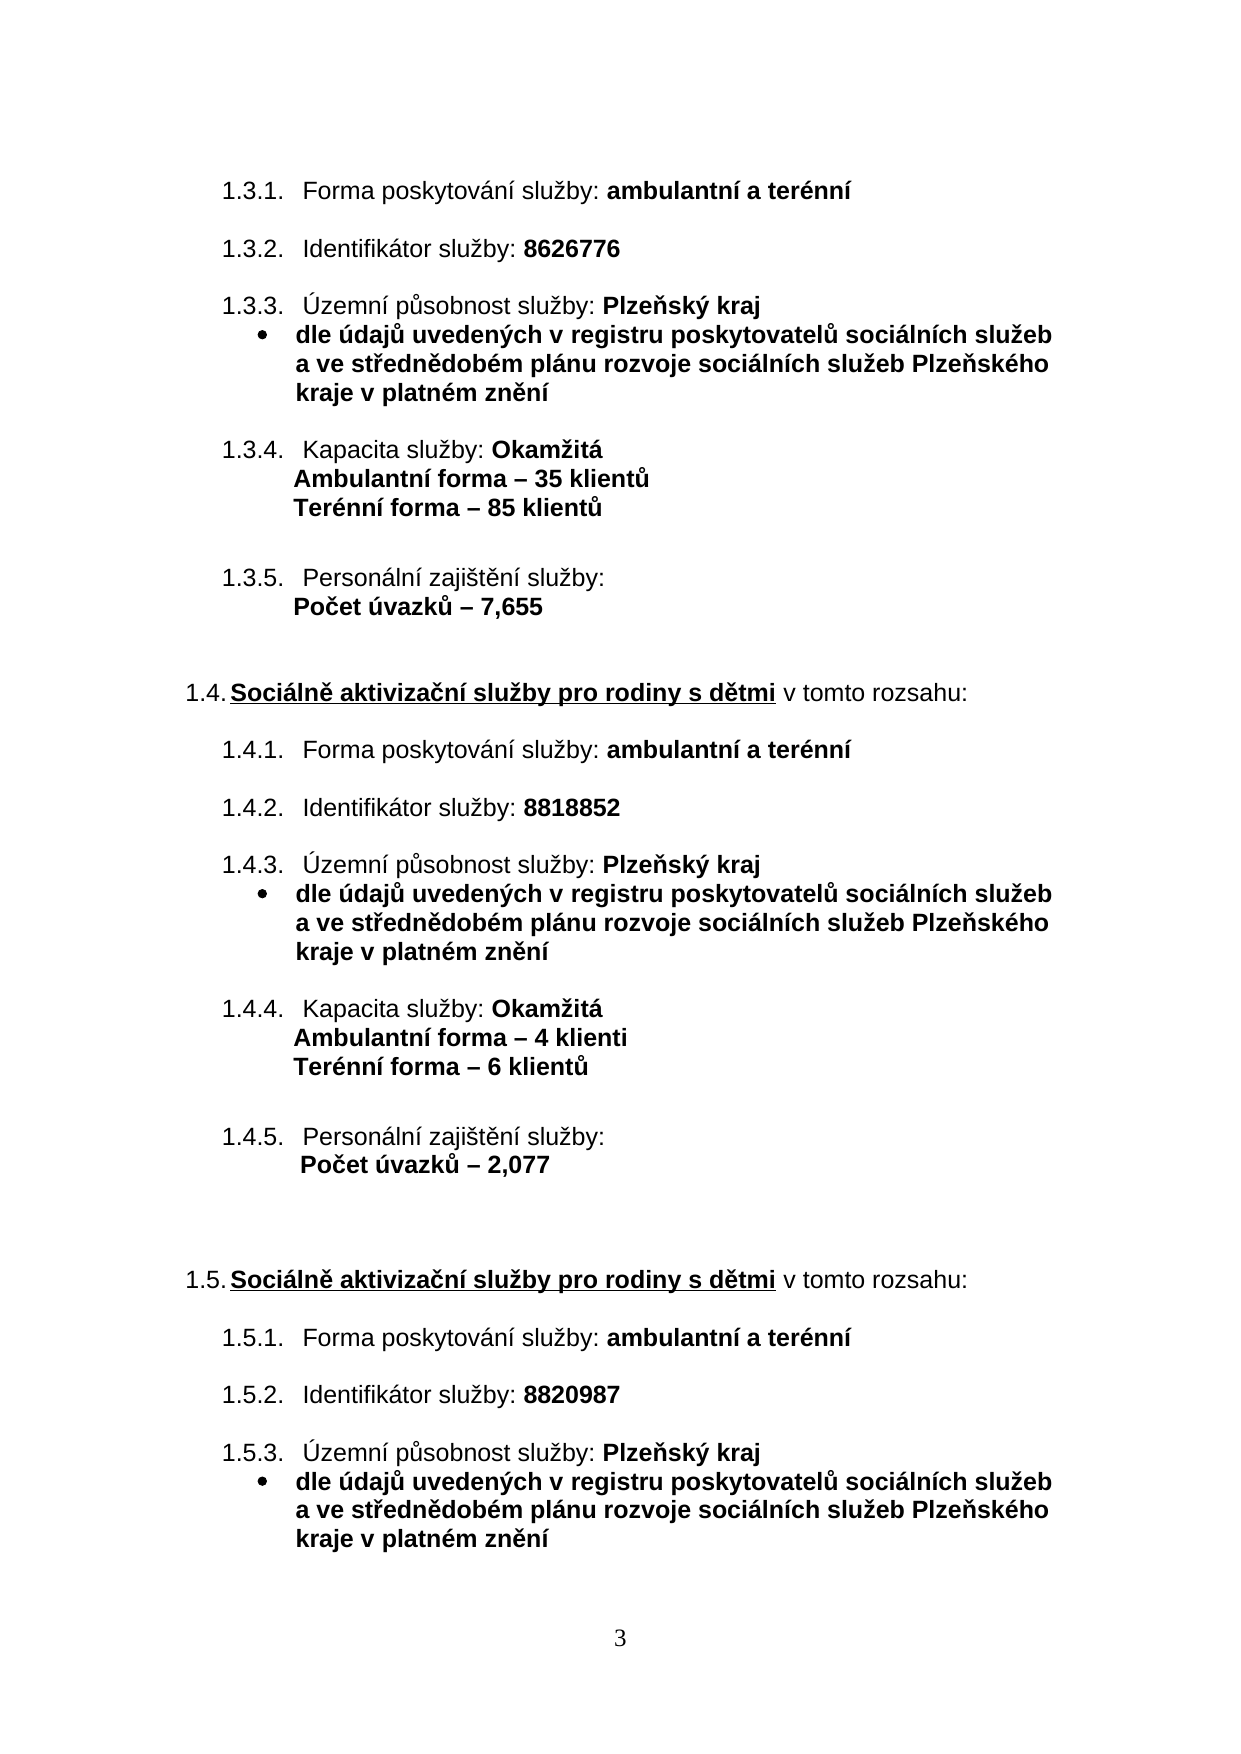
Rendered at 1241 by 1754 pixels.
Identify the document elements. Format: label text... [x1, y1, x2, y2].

list Sociálně aktivizační služby pro rodiny s dětmi v tomto rozsahu: [185, 678, 1093, 706]
text Terénní forma – 85 klientů [244, 493, 1093, 521]
list Sociálně aktivizační služby pro rodiny s dětmi v tomto rozsahu: [185, 1265, 1093, 1294]
list Personální zajištění služby: [222, 1122, 1093, 1150]
list Personální zajištění služby: [222, 563, 1093, 591]
list Kapacita služby: Okamžitá [222, 994, 1093, 1023]
text Počet úvazků – 7,655 [244, 591, 1093, 620]
text Terénní forma – 6 klientů [244, 1052, 1093, 1080]
text Ambulantní forma – 4 klienti [244, 1023, 1093, 1052]
list dle údajů uvedených v registru poskytovatelů sociálních služeb a ve střednědobém plánu rozvoje sociálních služeb Plzeňského kraje v platném znění [258, 879, 1093, 965]
list Kapacita služby: Okamžitá [222, 435, 1093, 464]
list dle údajů uvedených v registru poskytovatelů sociálních služeb a ve střednědobém plánu rozvoje sociálních služeb Plzeňského kraje v platném znění [258, 1467, 1093, 1553]
list Forma poskytování služby: ambulantní a terénní [222, 176, 1093, 205]
text Počet úvazků – 2,077 [244, 1150, 1093, 1179]
list Forma poskytování služby: ambulantní a terénní [222, 735, 1093, 764]
list Identifikátor služby: 8820987 [222, 1380, 1093, 1409]
list Identifikátor služby: 8626776 [222, 234, 1093, 263]
text Ambulantní forma – 35 klientů [244, 464, 1093, 493]
list dle údajů uvedených v registru poskytovatelů sociálních služeb a ve střednědobém plánu rozvoje sociálních služeb Plzeňského kraje v platném znění [258, 320, 1093, 406]
list Forma poskytování služby: ambulantní a terénní [222, 1323, 1093, 1352]
list Identifikátor služby: 8818852 [222, 793, 1093, 821]
list Územní působnost služby: Plzeňský kraj [222, 850, 1093, 879]
list Územní působnost služby: Plzeňský kraj [222, 291, 1093, 320]
list Územní působnost služby: Plzeňský kraj [222, 1438, 1093, 1467]
